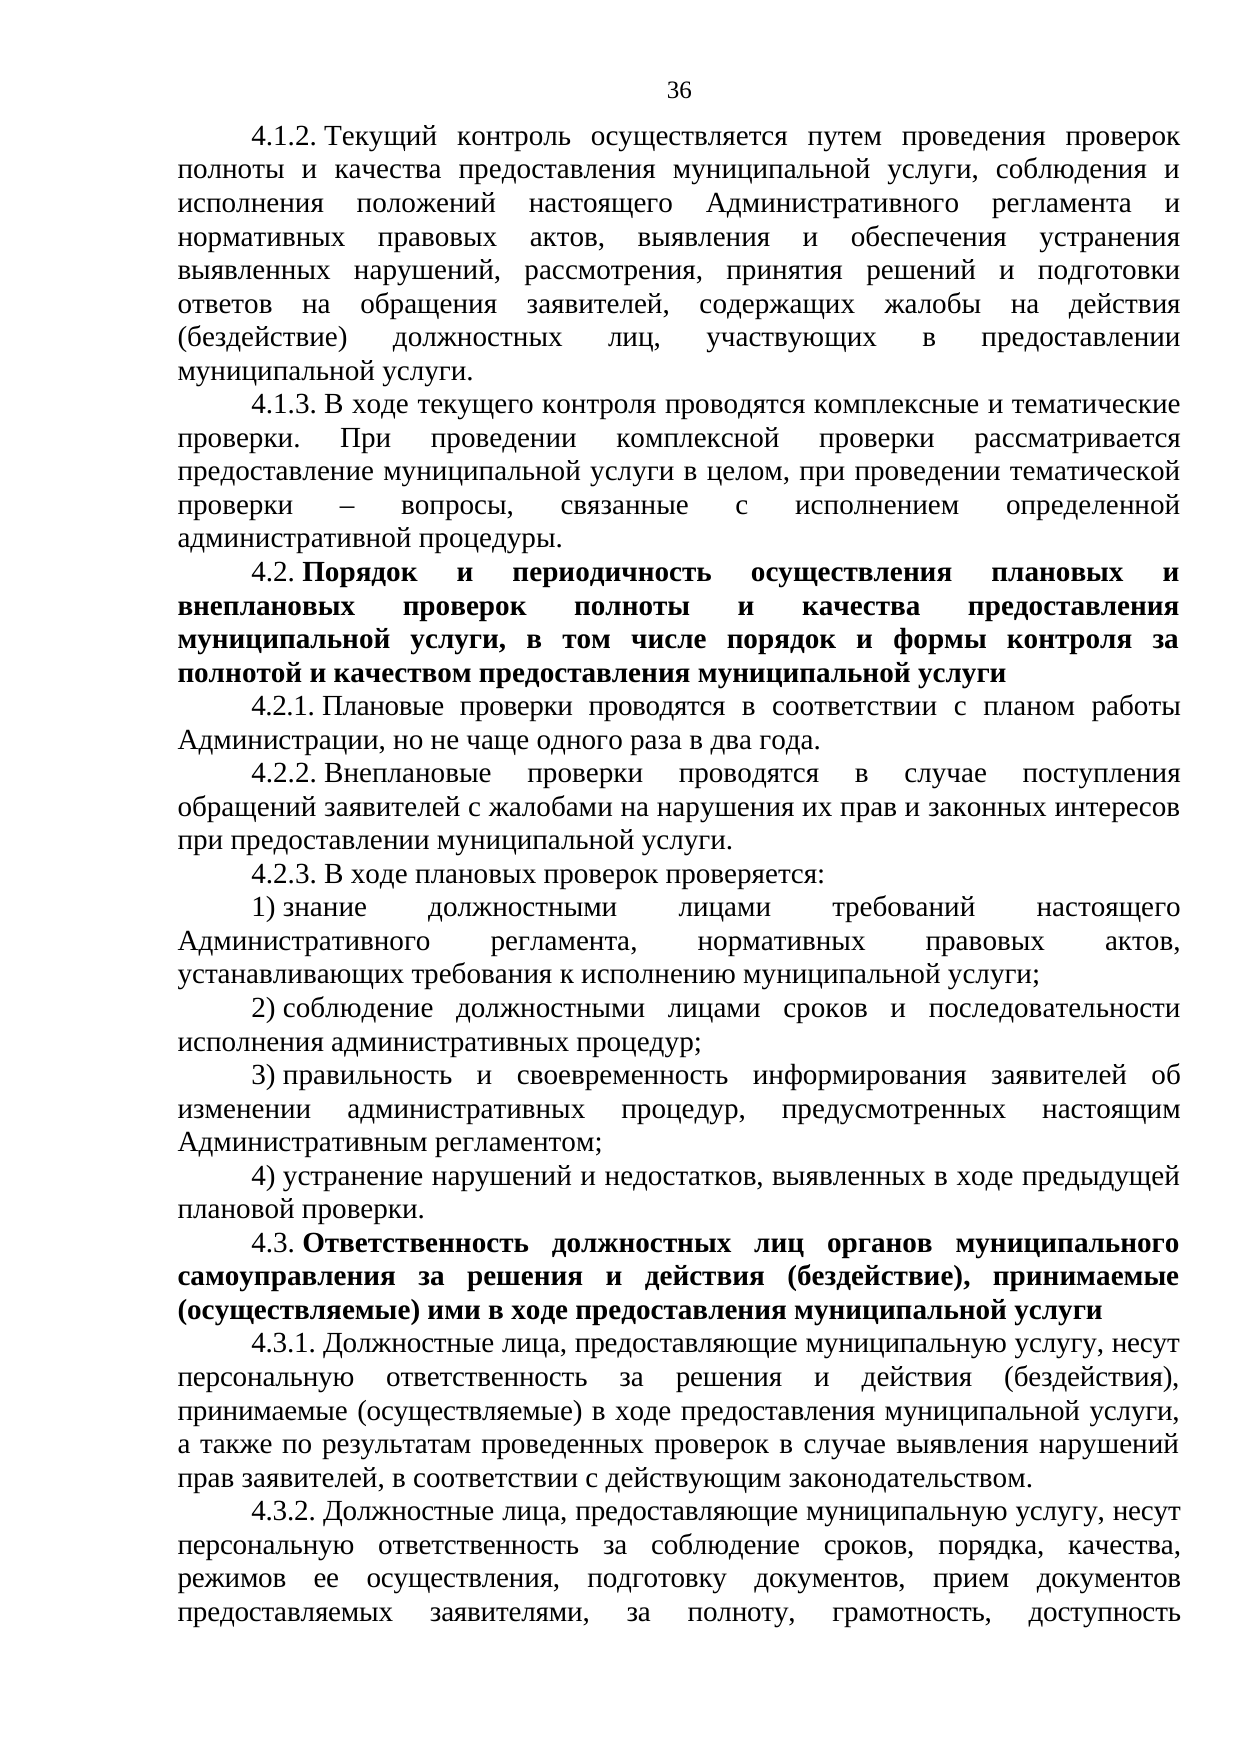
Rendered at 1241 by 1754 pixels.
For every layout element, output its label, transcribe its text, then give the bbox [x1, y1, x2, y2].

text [177, 1493, 1181, 1627]
text 3) правильность и своевременность информирования заявителей об изменении административных процедур, предусмотренных настоящим Административным регламентом; [177, 1057, 1181, 1158]
text 4.2.3. В ходе плановых проверок проверяется: [177, 856, 1181, 889]
text 4.1.2. Текущий контроль осуществляется путем проведения проверок полноты и качества предоставления муниципальной услуги, соблюдения и исполнения положений настоящего Административного регламента и нормативных правовых актов, выявления и обеспечения устранения выявленных нарушений, рассмотрения, принятия решений и подготовки ответов на обращения заявителей, содержащих жалобы на действия (бездействие) должностных лиц, участвующих в предоставлении муниципальной услуги. [177, 118, 1181, 386]
text 2) соблюдение должностными лицами сроков и последовательности исполнения административных процедур; [177, 990, 1181, 1057]
text 4.2. Порядок и периодичность осуществления плановых и внеплановых проверок полноты и качества предоставления муниципальной услуги, в том числе порядок и формы контроля за полнотой и качеством предоставления муниципальной услуги [177, 554, 1180, 688]
text 1) знание должностными лицами требований настоящего Административного регламента, нормативных правовых актов, устанавливающих требования к исполнению муниципальной услуги; [177, 889, 1181, 990]
text 4.1.3. В ходе текущего контроля проводятся комплексные и тематические проверки. При проведении комплексной проверки рассматривается предоставление муниципальной услуги в целом, при проведении тематической проверки – вопросы, связанные с исполнением определенной административной процедуры. [177, 386, 1181, 554]
text 4.3.1. Должностные лица, предоставляющие муниципальную услугу, несут персональную ответственность за решения и действия (бездействия), принимаемые (осуществляемые) в ходе предоставления муниципальной услуги, а также по результатам проведенных проверок в случае выявления нарушений прав заявителей, в соответствии с действующим законодательством. [177, 1326, 1180, 1493]
text 4.2.2. Внеплановые проверки проводятся в случае поступления обращений заявителей с жалобами на нарушения их прав и законных интересов при предоставлении муниципальной услуги. [177, 755, 1181, 856]
text 4.2.1. Плановые проверки проводятся в соответствии с планом работы Администрации, но не чаще одного раза в два года. [177, 688, 1181, 755]
text 4) устранение нарушений и недостатков, выявленных в ходе предыдущей плановой проверки. [177, 1158, 1181, 1225]
text 4.3. Ответственность должностных лиц органов муниципального самоуправления за решения и действия (бездействие), принимаемые (осуществляемые) ими в ходе предоставления муниципальной услуги [177, 1225, 1180, 1326]
